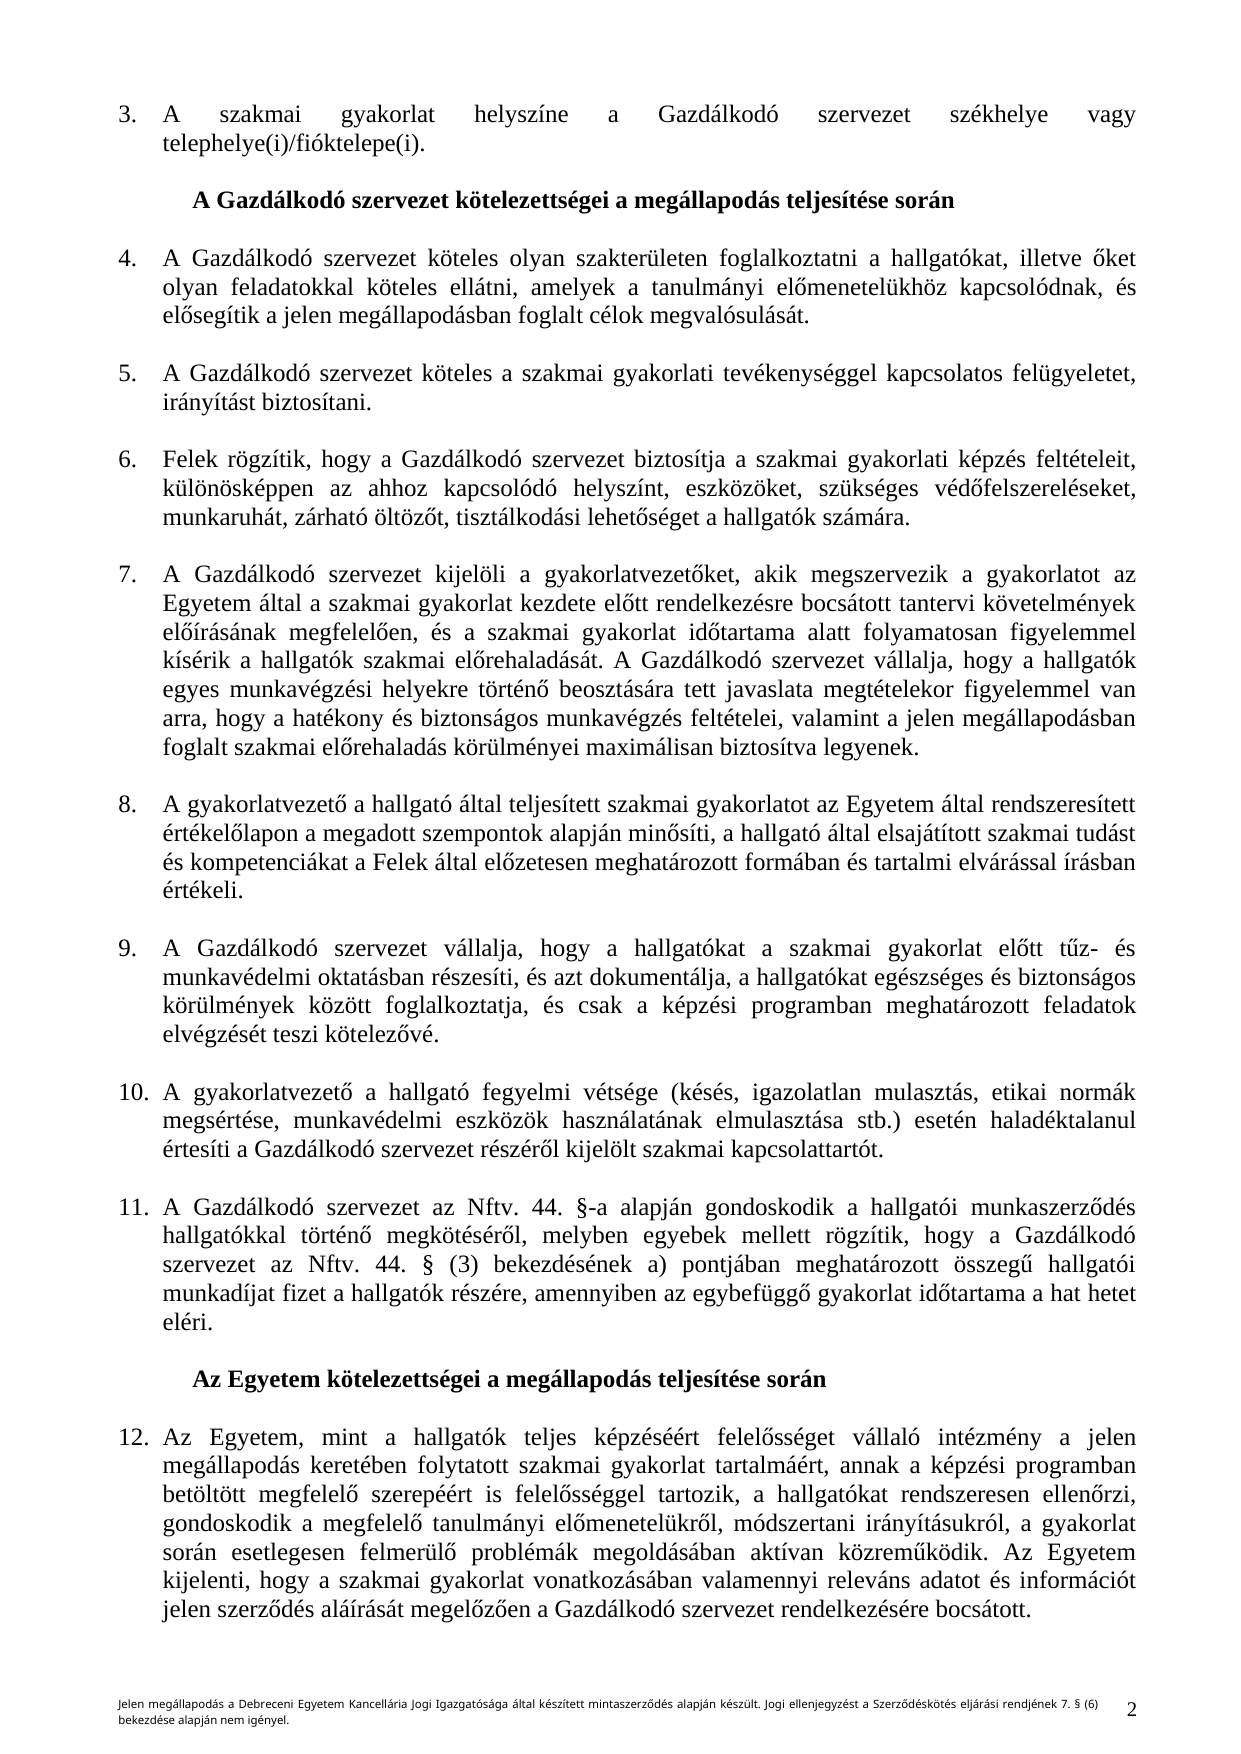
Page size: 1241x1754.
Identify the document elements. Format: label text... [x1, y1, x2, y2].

list A Gazdálkodó szervezet köteles olyan szakterületen foglalkoztatni a hallgatókat, illetve őket olyan feladatokkal köteles ellátni, amelyek a tanulmányi előmenetelükhöz kapcsolódnak, és elősegítik a jelen megállapodásban foglalt célok megvalósulását. [118, 243, 1137, 329]
list A Gazdálkodó szervezet az Nftv. 44. §-a alapján gondoskodik a hallgatói munkaszerződés hallgatókkal történő megkötéséről, melyben egyebek mellett rögzítik, hogy a Gazdálkodó szervezet az Nftv. 44. § (3) bekezdésének a) pontjában meghatározott összegű hallgatói munkadíjat fizet a hallgatók részére, amennyiben az egybefüggő gyakorlat időtartama a hat hetet eléri. [118, 1192, 1137, 1336]
list Felek rögzítik, hogy a Gazdálkodó szervezet biztosítja a szakmai gyakorlati képzés feltételeit, különösképpen az ahhoz kapcsolódó helyszínt, eszközöket, szükséges védőfelszereléseket, munkaruhát, zárható öltözőt, tisztálkodási lehetőséget a hallgatók számára. [118, 444, 1137, 531]
list A Gazdálkodó szervezet vállalja, hogy a hallgatókat a szakmai gyakorlat előtt tűz- és munkavédelmi oktatásban részesíti, és azt dokumentálja, a hallgatókat egészséges és biztonságos körülmények között foglalkoztatja, és csak a képzési programban meghatározott feladatok elvégzését teszi kötelezővé. [118, 933, 1137, 1048]
text A Gazdálkodó szervezet kötelezettségei a megállapodás teljesítése során [192, 186, 1137, 214]
list A Gazdálkodó szervezet köteles a szakmai gyakorlati tevékenységgel kapcsolatos felügyeletet, irányítást biztosítani. [118, 358, 1137, 416]
list A szakmai gyakorlat helyszíne a Gazdálkodó szervezet székhelye vagy telephelye(i)/fióktelepe(i). [118, 99, 1137, 157]
text Az Egyetem kötelezettségei a megállapodás teljesítése során [192, 1364, 1137, 1393]
list A gyakorlatvezető a hallgató fegyelmi vétsége (késés, igazolatlan mulasztás, etikai normák megsértése, munkavédelmi eszközök használatának elmulasztása stb.) esetén haladéktalanul értesíti a Gazdálkodó szervezet részéről kijelölt szakmai kapcsolattartót. [118, 1077, 1137, 1163]
list Az Egyetem, mint a hallgatók teljes képzéséért felelősséget vállaló intézmény a jelen megállapodás keretében folytatott szakmai gyakorlat tartalmáért, annak a képzési programban betöltött megfelelő szerepéért is felelősséggel tartozik, a hallgatókat rendszeresen ellenőrzi, gondoskodik a megfelelő tanulmányi előmenetelükről, módszertani irányításukról, a gyakorlat során esetlegesen felmerülő problémák megoldásában aktívan közreműködik. Az Egyetem kijelenti, hogy a szakmai gyakorlat vonatkozásában valamennyi releváns adatot és információt jelen szerződés aláírását megelőzően a Gazdálkodó szervezet rendelkezésére bocsátott. [118, 1422, 1137, 1623]
list A Gazdálkodó szervezet kijelöli a gyakorlatvezetőket, akik megszervezik a gyakorlatot az Egyetem által a szakmai gyakorlat kezdete előtt rendelkezésre bocsátott tantervi követelmények előírásának megfelelően, és a szakmai gyakorlat időtartama alatt folyamatosan figyelemmel kísérik a hallgatók szakmai előrehaladását. A Gazdálkodó szervezet vállalja, hogy a hallgatók egyes munkavégzési helyekre történő beosztására tett javaslata megtételekor figyelemmel van arra, hogy a hatékony és biztonságos munkavégzés feltételei, valamint a jelen megállapodásban foglalt szakmai előrehaladás körülményei maximálisan biztosítva legyenek. [118, 559, 1137, 761]
list A gyakorlatvezető a hallgató által teljesített szakmai gyakorlatot az Egyetem által rendszeresített értékelőlapon a megadott szempontok alapján minősíti, a hallgató által elsajátított szakmai tudást és kompetenciákat a Felek által előzetesen meghatározott formában és tartalmi elvárással írásban értékeli. [118, 789, 1137, 904]
